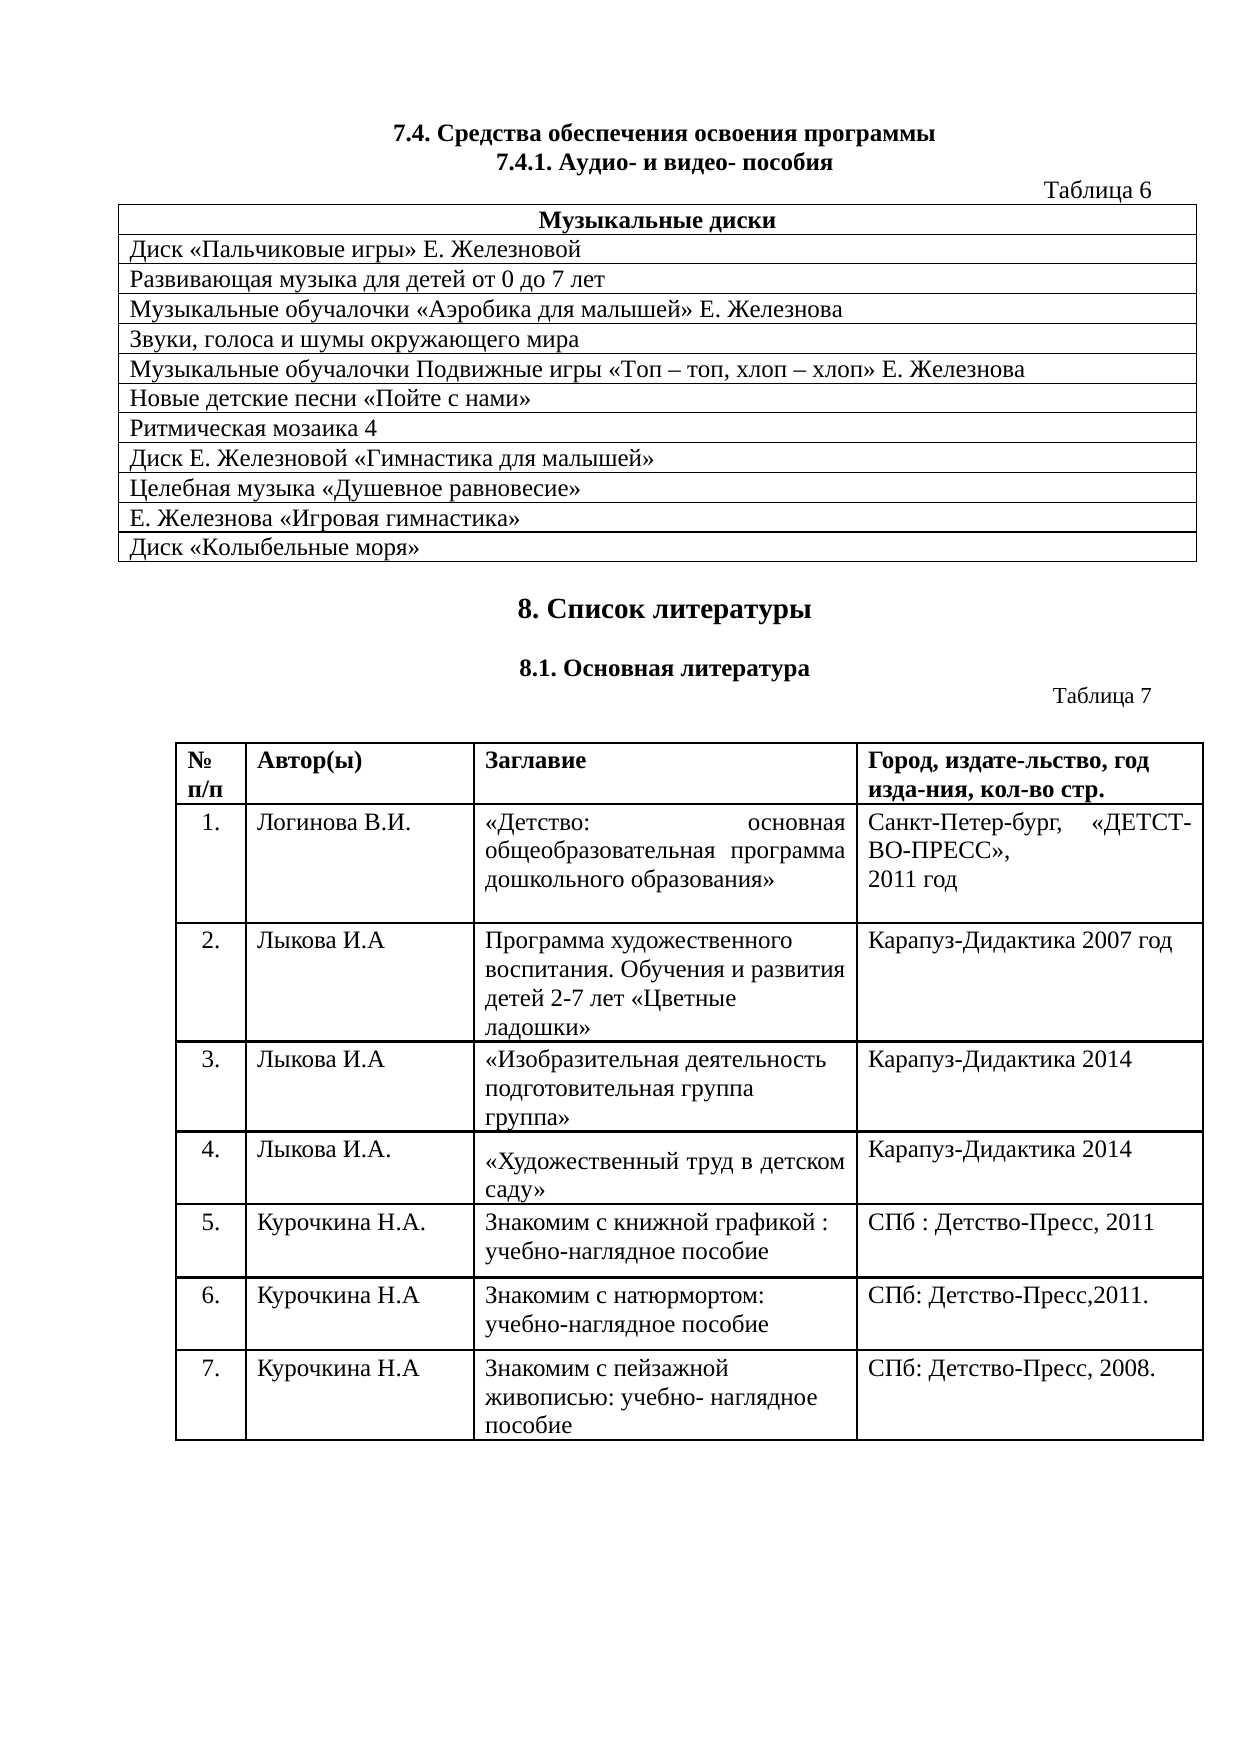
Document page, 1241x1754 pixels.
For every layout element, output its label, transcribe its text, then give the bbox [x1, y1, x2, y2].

table_cell Знакомим с книжной графикой : учебно-наглядное пособие [475, 1205, 856, 1276]
table_cell Курочкина Н.А [247, 1351, 473, 1439]
table_header № п/п [177, 744, 245, 803]
table_cell Музыкальные обучалочки «Аэробика для малышей» Е. Железнова [119, 294, 1196, 323]
table_cell 1. [177, 805, 245, 922]
table_cell Ритмическая мозаика 4 [119, 413, 1196, 442]
table_header Город, издате-льство, год изда-ния, кол-во стр. [858, 744, 1202, 803]
text Таблица 6 [396, 176, 1152, 204]
table_cell «Детство: основная общеобразовательная программа дошкольного образования» [475, 805, 856, 922]
table_cell СПб : Детство-Пресс, 2011 [858, 1205, 1202, 1276]
table_cell СПб: Детство-Пресс, 2008. [858, 1351, 1202, 1439]
table_cell 2. [177, 924, 245, 1040]
table_cell Звуки, голоса и шумы окружающего мира [119, 324, 1196, 353]
table_cell Е. Железнова «Игровая гимнастика» [119, 503, 1196, 531]
table_cell Лыкова И.А [247, 1043, 473, 1130]
table_cell Диск Е. Железновой «Гимнастика для малышей» [119, 443, 1196, 472]
table_cell Карапуз-Дидактика 2014 [858, 1043, 1202, 1130]
table_cell 4. [177, 1133, 245, 1203]
table_cell «Художественный труд в детском саду» [475, 1133, 856, 1203]
table_cell Курочкина Н.А. [247, 1205, 473, 1276]
table_cell Новые детские песни «Пойте с нами» [119, 384, 1196, 412]
table_cell Диск «Колыбельные моря» [119, 533, 1196, 561]
table_cell 5. [177, 1205, 245, 1276]
table_cell Развивающая музыка для детей от 0 до 7 лет [119, 264, 1196, 293]
table_cell Карапуз-Дидактика 2007 год [858, 924, 1202, 1040]
text 8.1. Основная литература [177, 653, 1152, 682]
text 8. Список литературы [177, 591, 1152, 624]
table_header Музыкальные диски [119, 205, 1196, 233]
table_cell 6. [177, 1279, 245, 1349]
table_cell Диск «Пальчиковые игры» Е. Железновой [119, 235, 1196, 263]
table_cell «Изобразительная деятельность подготовительная группа группа» [475, 1043, 856, 1130]
table_cell Музыкальные обучалочки Подвижные игры «Топ – топ, хлоп – хлоп» Е. Железнова [119, 354, 1196, 382]
table_header Автор(ы) [247, 744, 473, 803]
table_cell Логинова В.И. [247, 805, 473, 922]
table_cell Знакомим с пейзажной живописью: учебно- наглядное пособие [475, 1351, 856, 1439]
table_cell Целебная музыка «Душевное равновесие» [119, 473, 1196, 502]
table_cell Курочкина Н.А [247, 1279, 473, 1349]
table_cell 3. [177, 1043, 245, 1130]
text 7.4.1. Аудио- и видео- пособия [177, 147, 1152, 176]
table_cell Знакомим с натюрмортом: учебно-наглядное пособие [475, 1279, 856, 1349]
table_header Заглавие [475, 744, 856, 803]
table_cell Программа художественного воспитания. Обучения и развития детей 2-7 лет «Цветные ладошки» [475, 924, 856, 1040]
table_cell Санкт-Петер-бург, «ДЕТСТ-ВО-ПРЕСС», 2011 год [858, 805, 1202, 922]
table_cell 7. [177, 1351, 245, 1439]
table_cell Лыкова И.А. [247, 1133, 473, 1203]
table_cell Лыкова И.А [247, 924, 473, 1040]
text Таблица 7 [177, 682, 1152, 708]
table_cell СПб: Детство-Пресс,2011. [858, 1279, 1202, 1349]
table_cell Карапуз-Дидактика 2014 [858, 1133, 1202, 1203]
text 7.4. Средства обеспечения освоения программы [177, 118, 1152, 147]
